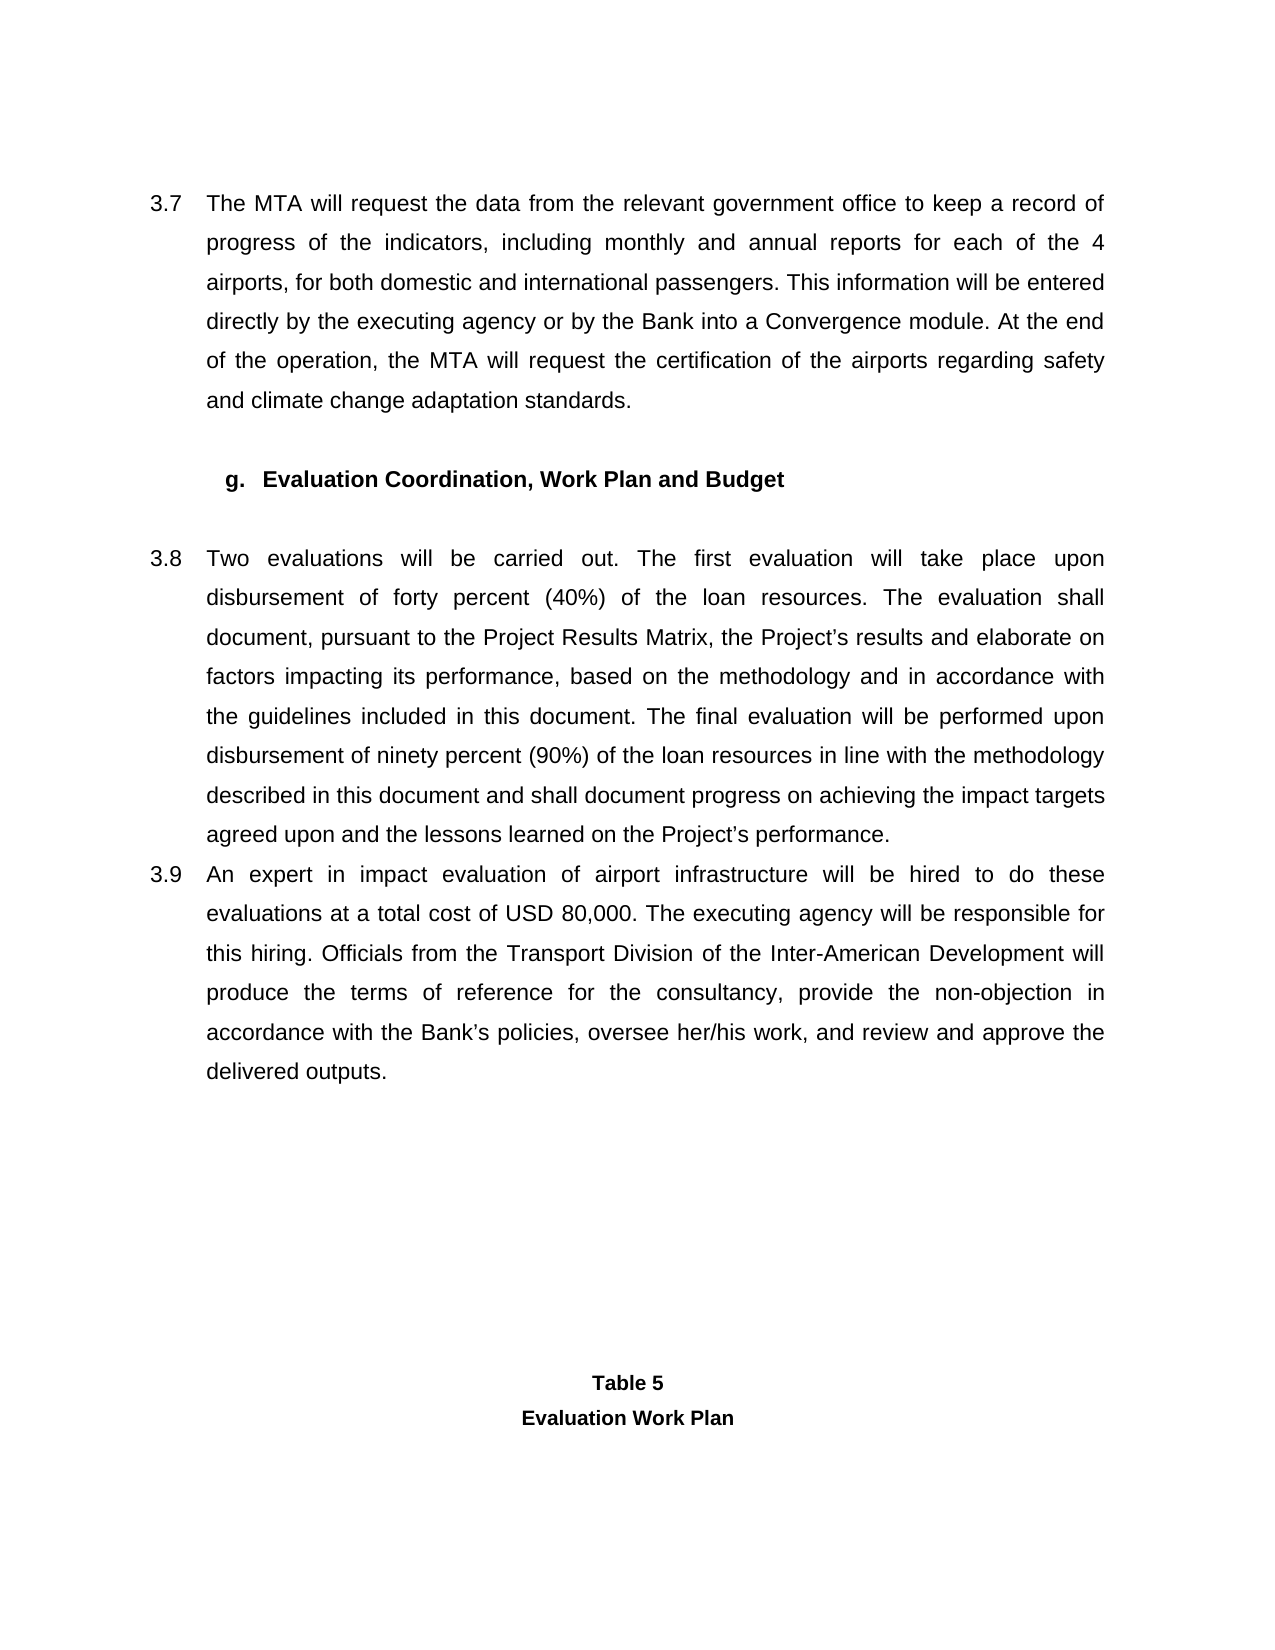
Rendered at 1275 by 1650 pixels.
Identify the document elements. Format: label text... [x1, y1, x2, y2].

list Two evaluations will be carried out. The first evaluation will take place upon disbursement of forty percent (40%) of the loan resources. The evaluation shall document, pursuant to the Project Results Matrix, the Project’s results and elaborate on factors impacting its performance, based on the methodology and in accordance with the guidelines included in this document. The final evaluation will be performed upon disbursement of ninety percent (90%) of the loan resources in line with the methodology described in this document and shall document progress on achieving the impact targets agreed upon and the lessons learned on the Project’s performance. [150, 545, 1106, 847]
list Evaluation Coordination, Work Plan and Budget [225, 466, 1106, 492]
list The MTA will request the data from the relevant government office to keep a record of progress of the indicators, including monthly and annual reports for each of the 4 airports, for both domestic and international passengers. This information will be entered directly by the executing agency or by the Bank into a Convergence module. At the end of the operation, the MTA will request the certification of the airports regarding safety and climate change adaptation standards. [150, 189, 1106, 413]
text Evaluation Work Plan [150, 1406, 1106, 1430]
text Table 5 [150, 1370, 1106, 1394]
list An expert in impact evaluation of airport infrastructure will be hired to do these evaluations at a total cost of USD 80,000. The executing agency will be responsible for this hiring. Officials from the Transport Division of the Inter-American Development will produce the terms of reference for the consultancy, provide the non-objection in accordance with the Bank’s policies, oversee her/his work, and review and approve the delivered outputs. [150, 861, 1106, 1084]
